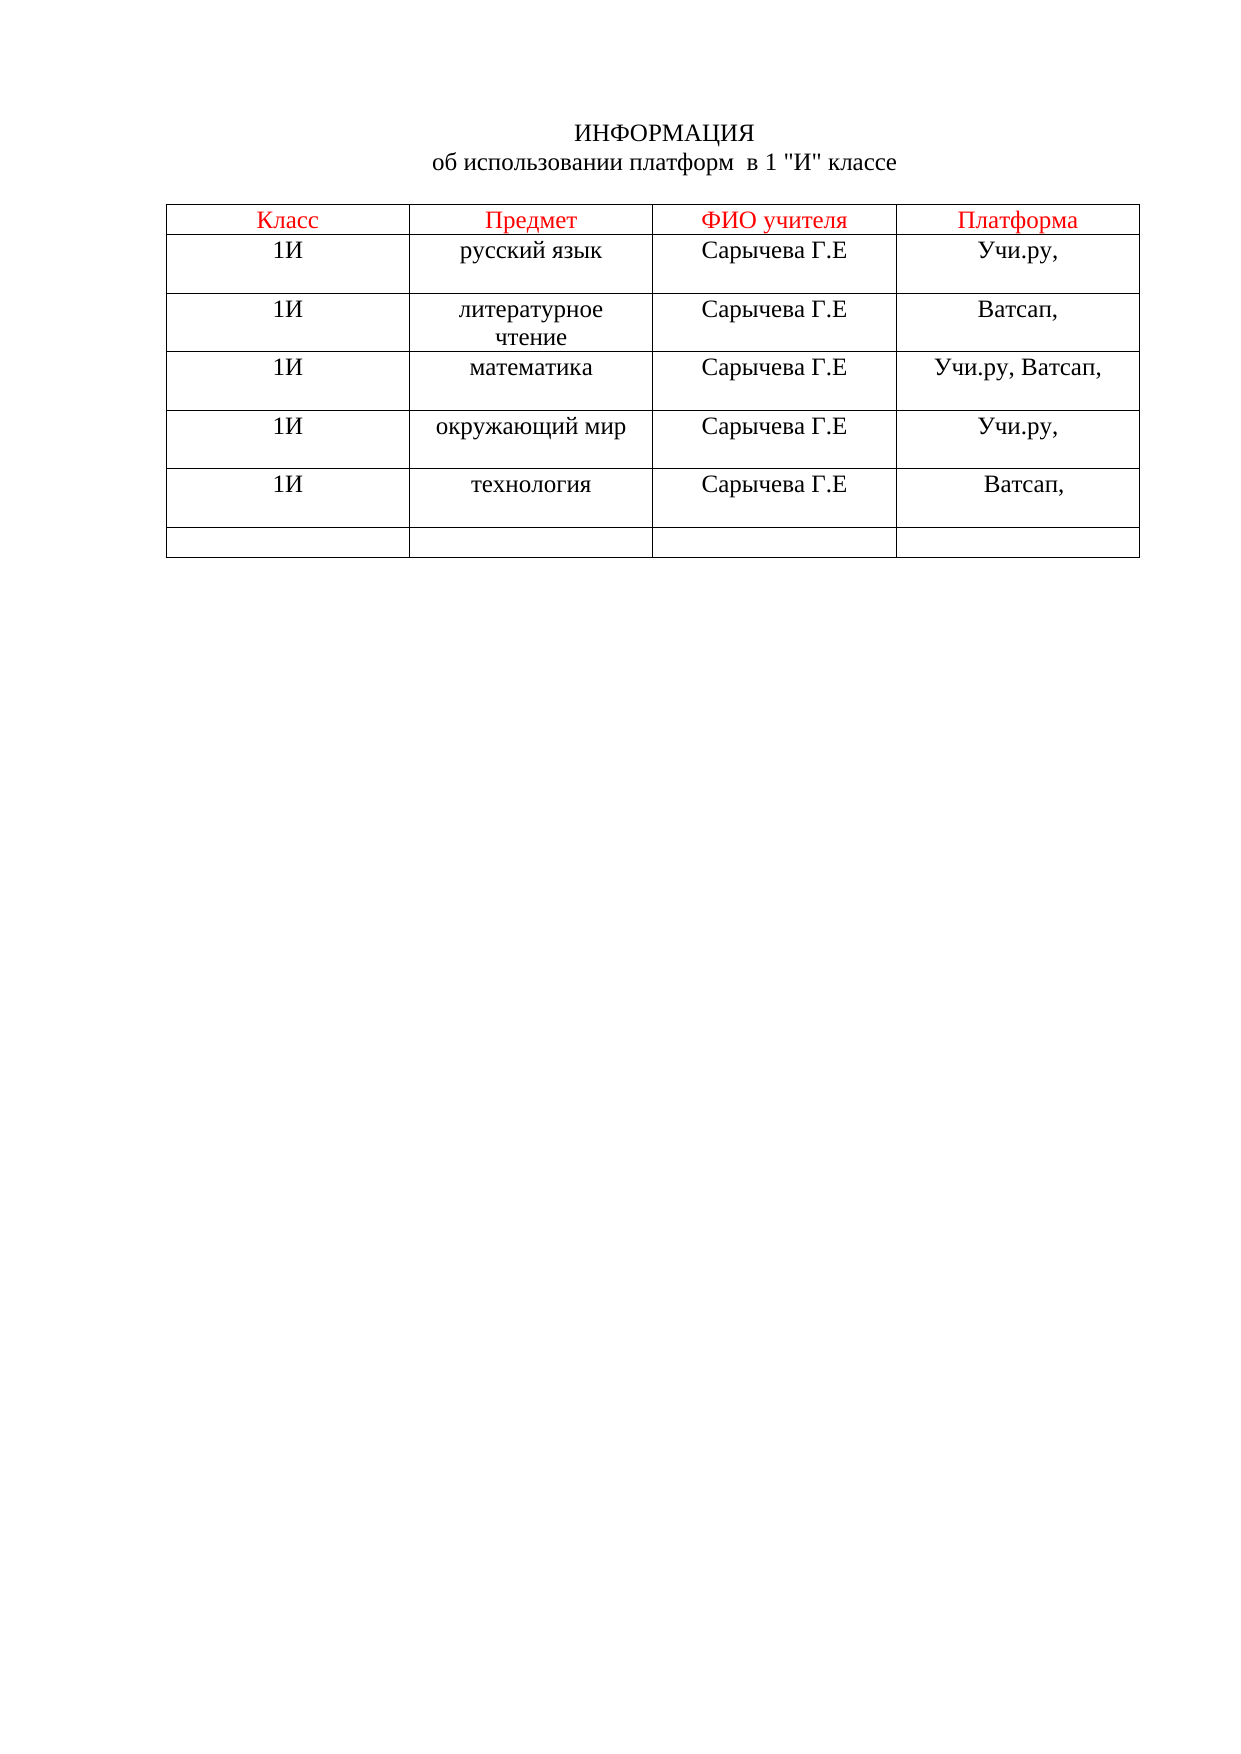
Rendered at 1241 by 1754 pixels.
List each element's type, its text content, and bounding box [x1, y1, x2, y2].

table_cell Сарычева Г.Е [653, 469, 896, 527]
table_cell Сарычева Г.Е [653, 235, 896, 293]
table_cell 1И [167, 235, 409, 293]
table_cell 1И [167, 352, 409, 410]
table_cell литературное чтение [410, 294, 652, 351]
text об использовании платформ в 1 "И" классе [177, 147, 1152, 176]
table_cell [897, 528, 1139, 557]
table_cell Сарычева Г.Е [653, 352, 896, 410]
table_cell Ватсап, [897, 294, 1139, 351]
table_header Предмет [410, 205, 652, 234]
table_cell [653, 528, 896, 557]
table_cell [410, 528, 652, 557]
table_cell 1И [167, 294, 409, 351]
table_header ФИО учителя [653, 205, 896, 234]
table_cell Сарычева Г.Е [653, 294, 896, 351]
table_cell Учи.ру, Ватсап, [897, 352, 1139, 410]
table_cell 1И [167, 411, 409, 468]
table_cell 1И [167, 469, 409, 527]
text ИНФОРМАЦИЯ [177, 118, 1152, 147]
table_header Платформа [897, 205, 1139, 234]
table_cell окружающий мир [410, 411, 652, 468]
table_cell Ватсап, [897, 469, 1139, 527]
table_cell русский язык [410, 235, 652, 293]
table_header Класс [167, 205, 409, 234]
table_cell Учи.ру, [897, 235, 1139, 293]
table_cell Сарычева Г.Е [653, 411, 896, 468]
table_cell Учи.ру, [897, 411, 1139, 468]
table_cell технология [410, 469, 652, 527]
table_cell [167, 528, 409, 557]
table_cell математика [410, 352, 652, 410]
